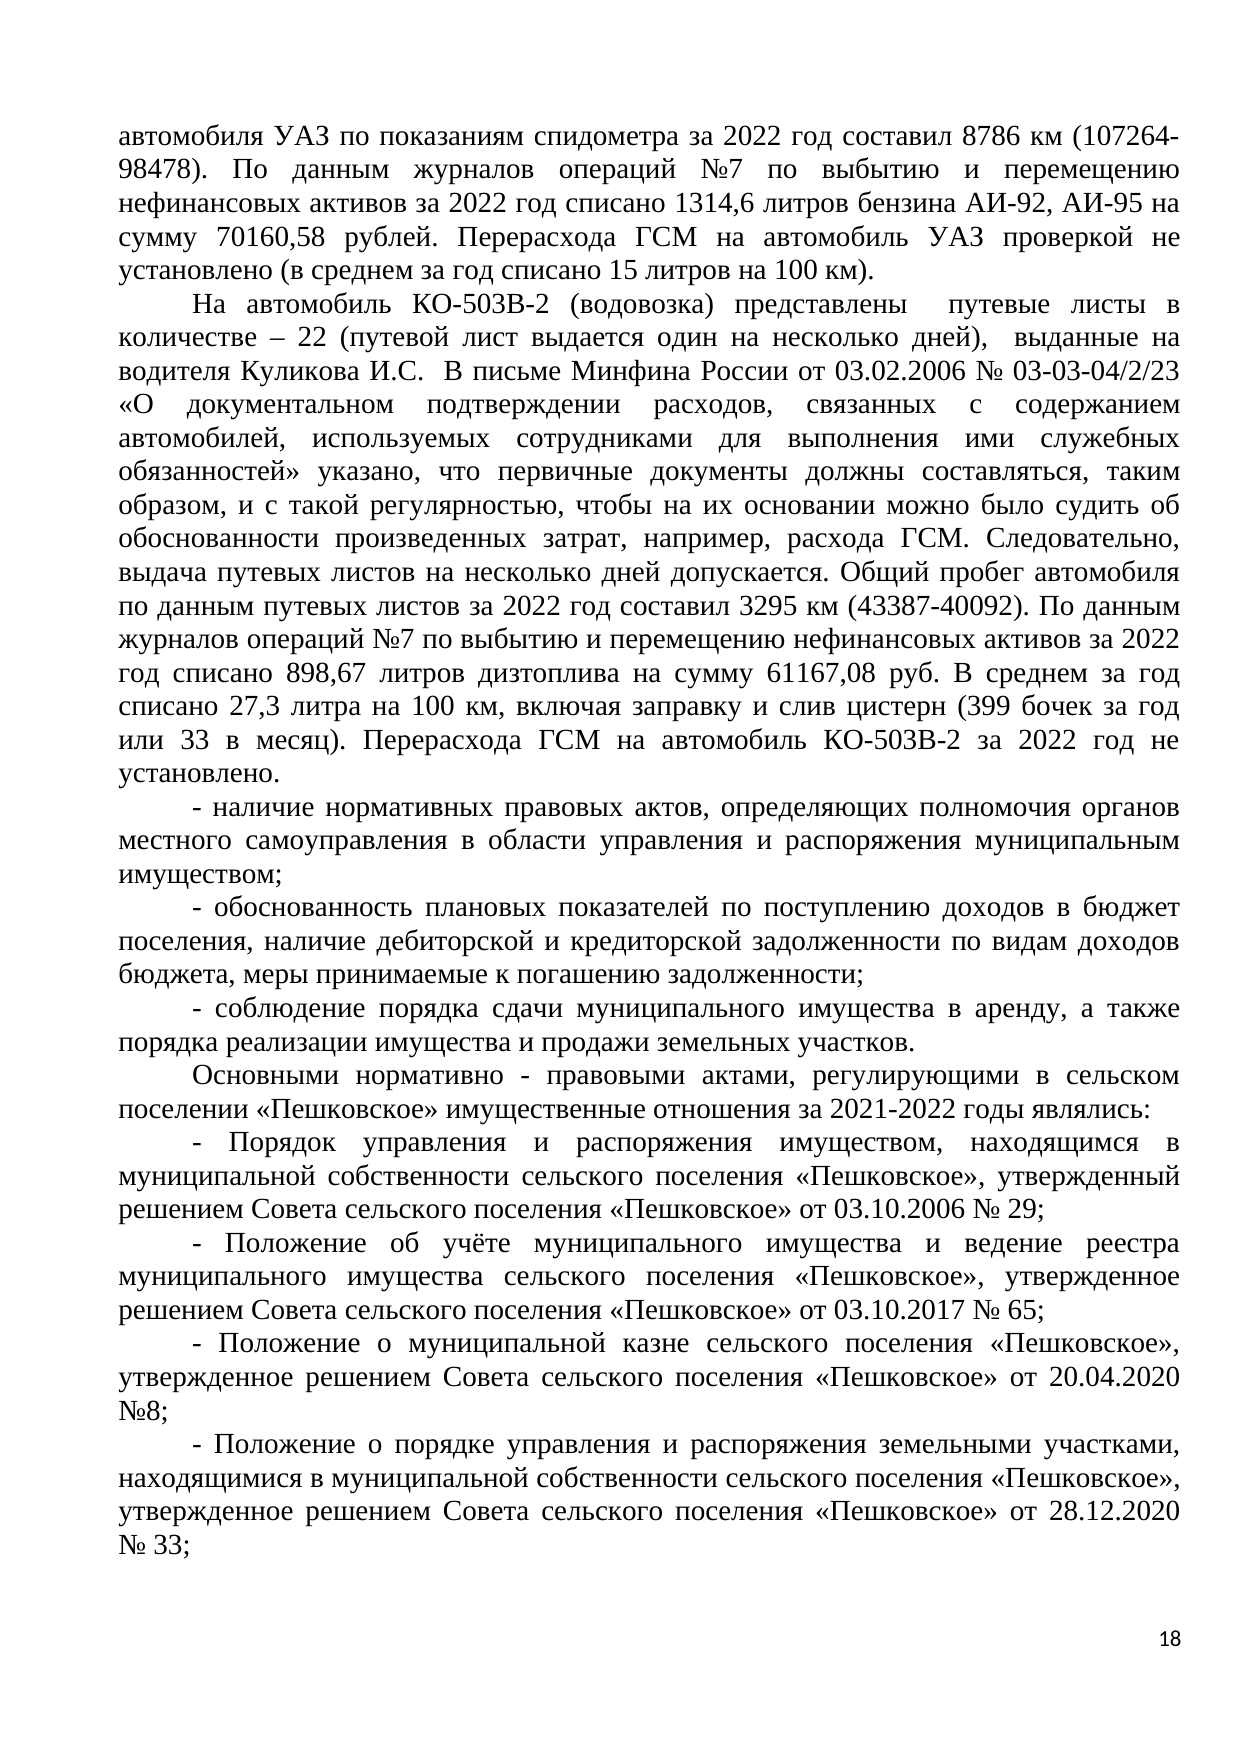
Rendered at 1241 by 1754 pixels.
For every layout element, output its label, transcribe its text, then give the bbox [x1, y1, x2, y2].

text - Положение об учёте муниципального имущества и ведение реестра муниципального имущества сельского поселения «Пешковское», утвержденное решением Совета сельского поселения «Пешковское» от 03.10.2017 № 65; [118, 1225, 1181, 1326]
text - Положение о муниципальной казне сельского поселения «Пешковское», утвержденное решением Совета сельского поселения «Пешковское» от 20.04.2020 №8; [118, 1326, 1181, 1426]
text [118, 118, 1181, 286]
text - соблюдение порядка сдачи муниципального имущества в аренду, а также порядка реализации имущества и продажи земельных участков. [118, 990, 1181, 1057]
text На автомобиль КО-503В-2 (водовозка) представлены путевые листы в количестве – 22 (путевой лист выдается один на несколько дней), выданные на водителя Куликова И.С. В письме Минфина России от 03.02.2006 № 03-03-04/2/23 «О документальном подтверждении расходов, связанных с содержанием автомобилей, используемых сотрудниками для выполнения ими служебных обязанностей» указано, что первичные документы должны составляться, таким образом, и с такой регулярностью, чтобы на их основании можно было судить об обоснованности произведенных затрат, например, расхода ГСМ. Следовательно, выдача путевых листов на несколько дней допускается. Общий пробег автомобиля по данным путевых листов за 2022 год составил 3295 км (43387-40092). По данным журналов операций №7 по выбытию и перемещению нефинансовых активов за 2022 год списано 898,67 литров дизтоплива на сумму 61167,08 руб. В среднем за год списано 27,3 литра на 100 км, включая заправку и слив цистерн (399 бочек за год или 33 в месяц). Перерасхода ГСМ на автомобиль КО-503В-2 за 2022 год не установлено. [118, 286, 1181, 789]
text Основными нормативно - правовыми актами, регулирующими в сельском поселении «Пешковское» имущественные отношения за 2021-2022 годы являлись: [118, 1057, 1181, 1124]
text - Положение о порядке управления и распоряжения земельными участками, находящимися в муниципальной собственности сельского поселения «Пешковское», утвержденное решением Совета сельского поселения «Пешковское» от 28.12.2020 № 33; [118, 1426, 1181, 1560]
text - Порядок управления и распоряжения имуществом, находящимся в муниципальной собственности сельского поселения «Пешковское», утвержденный решением Совета сельского поселения «Пешковское» от 03.10.2006 № 29; [118, 1124, 1181, 1225]
text - обоснованность плановых показателей по поступлению доходов в бюджет поселения, наличие дебиторской и кредиторской задолженности по видам доходов бюджета, меры принимаемые к погашению задолженности; [118, 889, 1181, 990]
text - наличие нормативных правовых актов, определяющих полномочия органов местного самоуправления в области управления и распоряжения муниципальным имуществом; [118, 789, 1181, 889]
